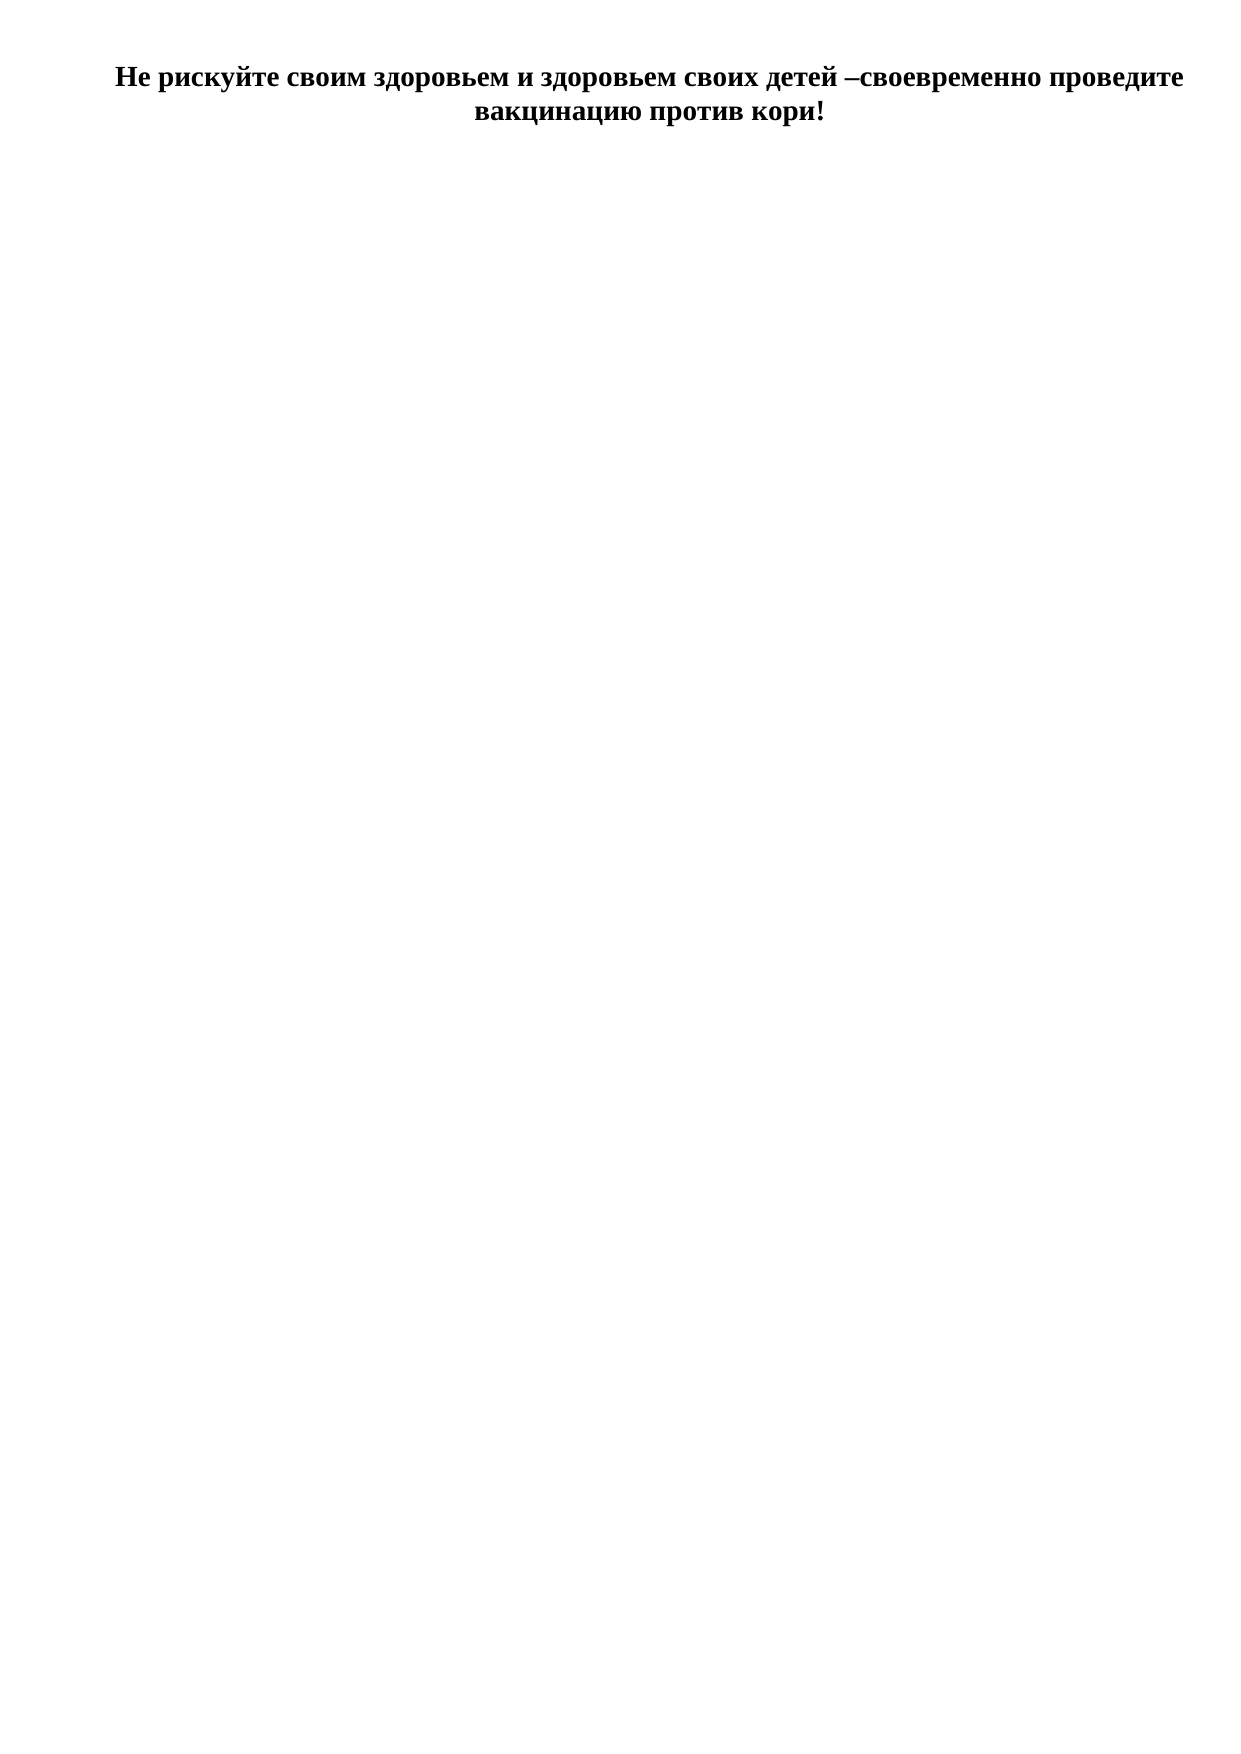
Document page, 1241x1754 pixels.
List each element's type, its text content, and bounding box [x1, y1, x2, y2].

text Не рискуйте своим здоровьем и здоровьем своих детей –своевременно проведите вакцинацию против кори! [103, 59, 1196, 126]
